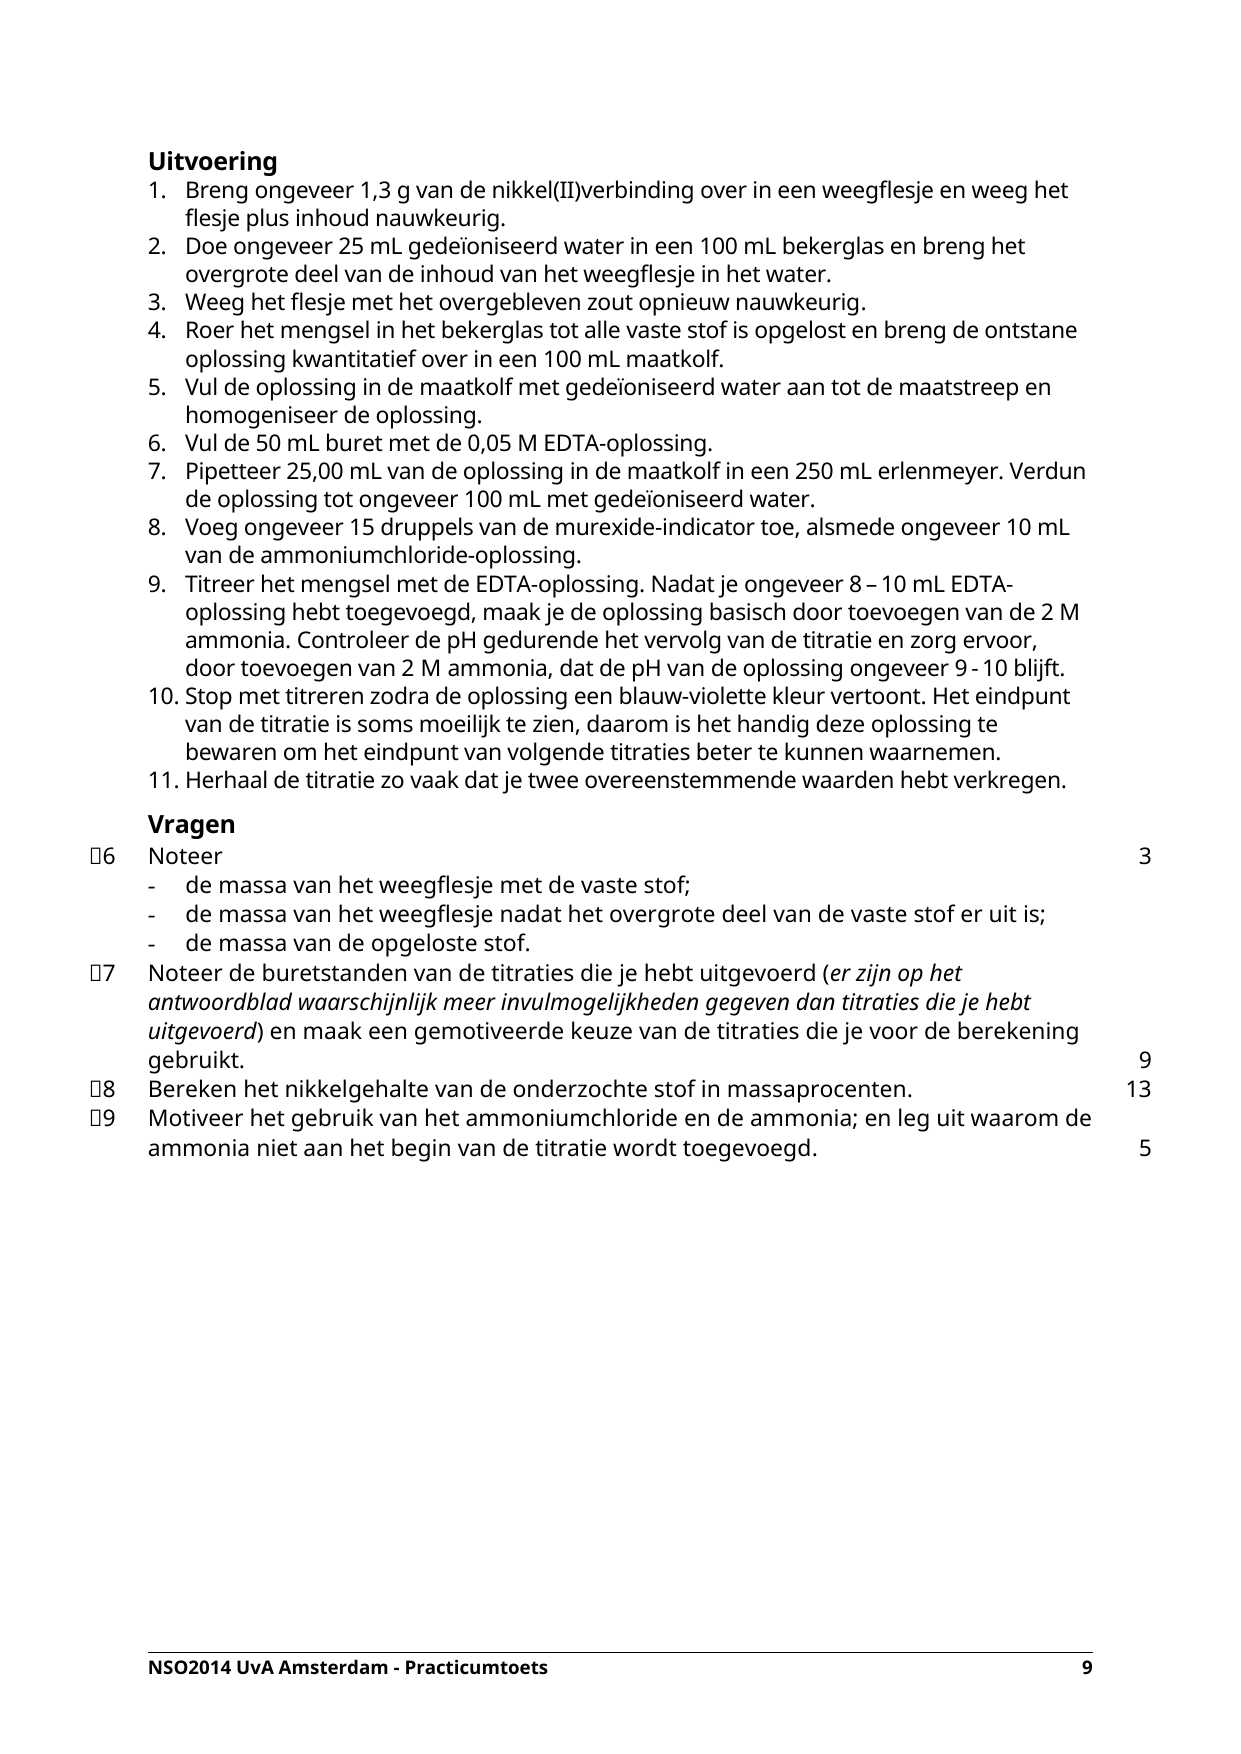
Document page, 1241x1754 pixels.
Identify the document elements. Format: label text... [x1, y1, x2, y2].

list Weeg het flesje met het overgebleven zout opnieuw nauwkeurig. [148, 288, 1093, 316]
list Stop met titreren zodra de oplossing een blauw-violette kleur vertoont. Het eindpunt van de titratie is soms moeilijk te zien, daarom is het handig deze oplossing te bewaren om het eindpunt van volgende titraties beter te kunnen waarnemen. [148, 682, 1093, 766]
list Breng ongeveer 1,3 g van de nikkel(II)verbinding over in een weegflesje en weeg het flesje plus inhoud nauwkeurig. [148, 176, 1093, 232]
list Titreer het mengsel met de EDTA-oplossing. Nadat je ongeveer 8 – 10 mL EDTA-oplossing hebt toegevoegd, maak je de oplossing basisch door toevoegen van de 2 M ammonia. Controleer de pH gedurende het vervolg van de titratie en zorg ervoor, door toevoegen van 2 M ammonia, dat de pH van de oplossing ongeveer 9 - 10 blijft. [148, 569, 1093, 682]
text Bereken het nikkelgehalte van de onderzochte stof in massaprocenten. 13 [88, 1074, 1093, 1103]
list Pipetteer 25,00 mL van de oplossing in de maatkolf in een 250 mL erlenmeyer. Verdun de oplossing tot ongeveer 100 mL met gedeïoniseerd water. [148, 457, 1093, 513]
list de massa van het weegflesje nadat het overgrote deel van de vaste stof er uit is; [148, 899, 1093, 928]
text Uitvoering [148, 148, 1093, 176]
list de massa van de opgeloste stof. [148, 928, 1093, 958]
list de massa van het weegflesje met de vaste stof; [148, 870, 1093, 899]
text Vragen [148, 807, 1093, 841]
text Noteer de buretstanden van de titraties die je hebt uitgevoerd (er zijn op het antwoordblad waarschijnlijk meer invulmogelijkheden gegeven dan titraties die je hebt uitgevoerd) en maak een gemotiveerde keuze van de titraties die je voor de berekening gebruikt. 9 [88, 958, 1093, 1074]
list Voeg ongeveer 15 druppels van de murexide-indicator toe, alsmede ongeveer 10 mL van de ammoniumchloride-oplossing. [148, 513, 1093, 569]
list Roer het mengsel in het bekerglas tot alle vaste stof is opgelost en breng de ontstane oplossing kwantitatief over in een 100 mL maatkolf. [148, 316, 1093, 373]
text Motiveer het gebruik van het ammoniumchloride en de ammonia; en leg uit waarom de ammonia niet aan het begin van de titratie wordt toegevoegd. 5 [88, 1103, 1093, 1162]
list Doe ongeveer 25 mL gedeïoniseerd water in een 100 mL bekerglas en breng het overgrote deel van de inhoud van het weegflesje in het water. [148, 232, 1093, 288]
list Herhaal de titratie zo vaak dat je twee overeenstemmende waarden hebt verkregen. [148, 766, 1093, 794]
text Noteer 3 [88, 841, 1093, 870]
list Vul de 50 mL buret met de 0,05 M EDTA-oplossing. [148, 429, 1093, 457]
list Vul de oplossing in de maatkolf met gedeïoniseerd water aan tot de maatstreep en homogeniseer de oplossing. [148, 373, 1093, 429]
